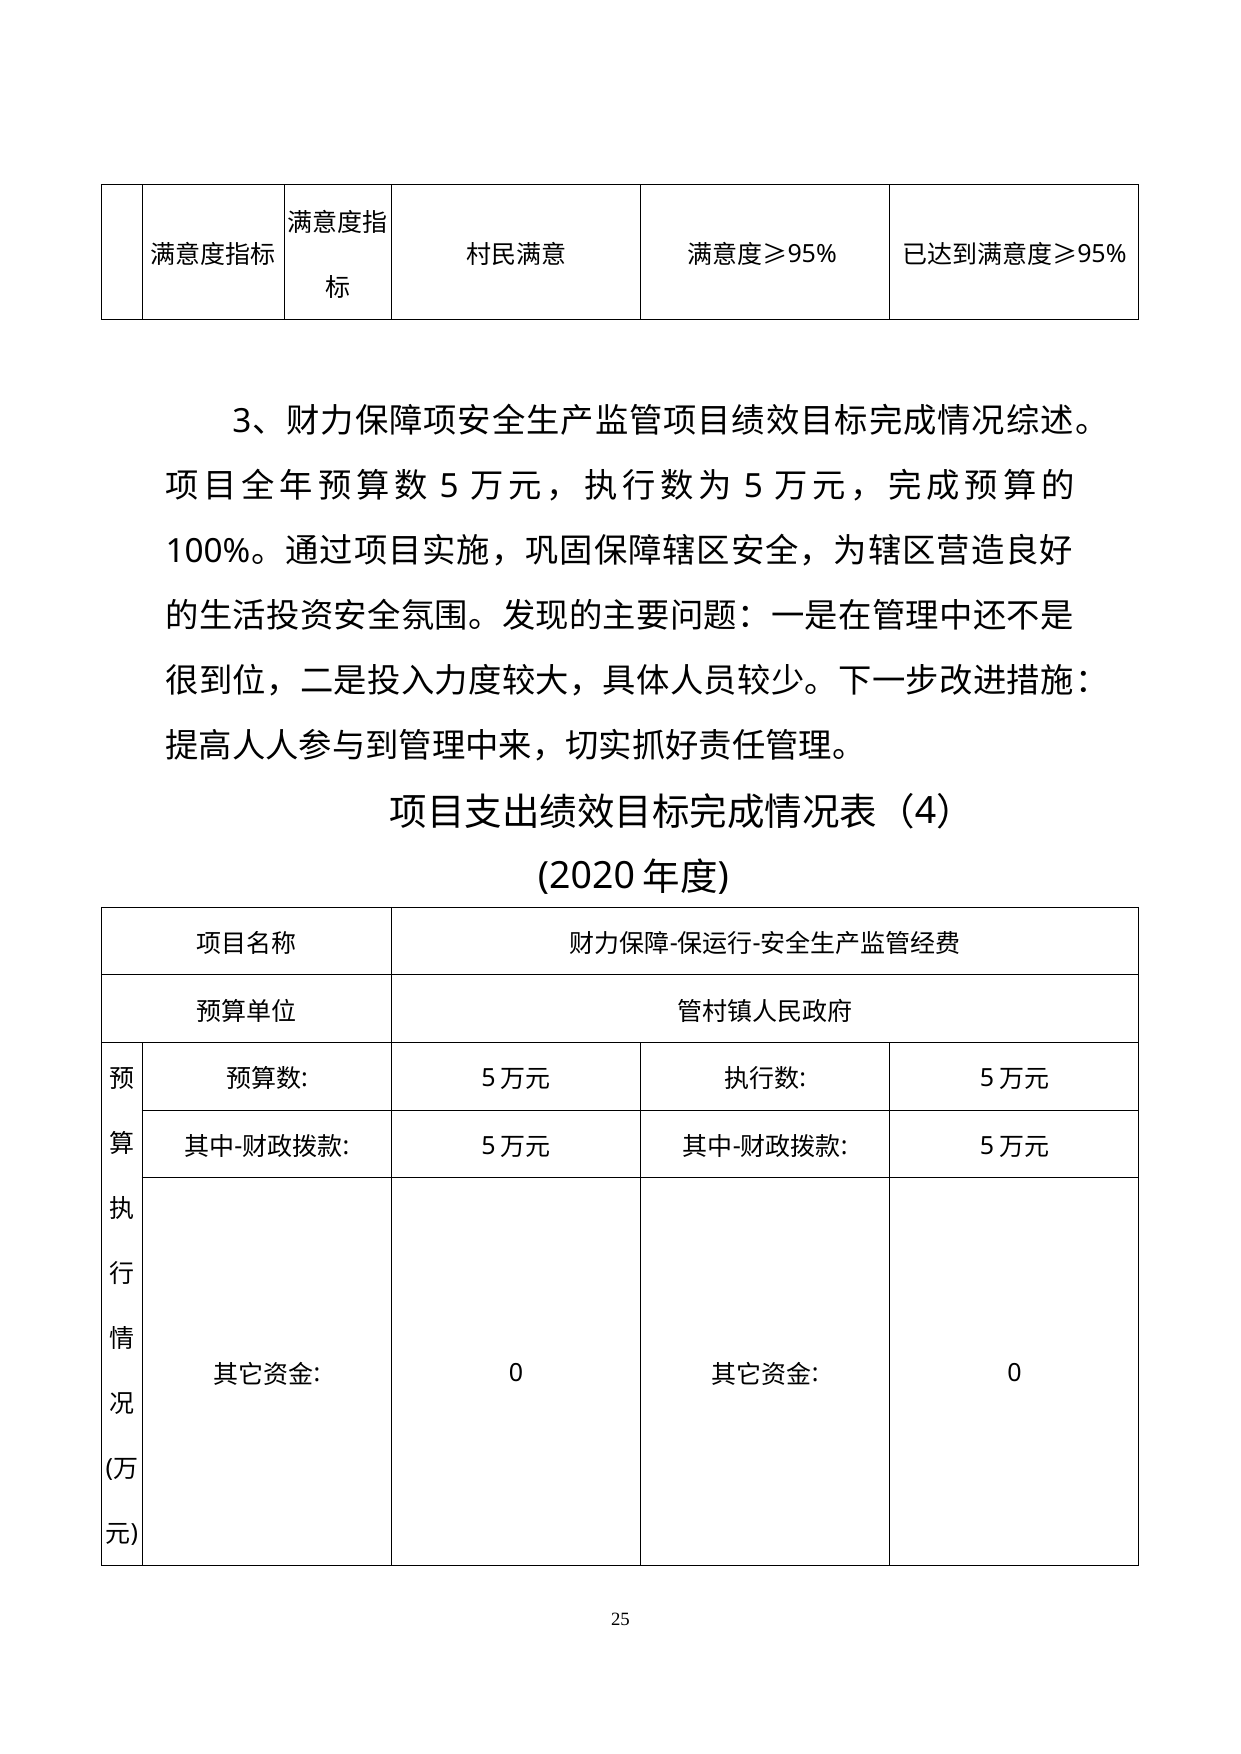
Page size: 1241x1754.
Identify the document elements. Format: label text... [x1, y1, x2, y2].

table_cell 0 [890, 1178, 1138, 1564]
table_cell 项目名称 [102, 908, 391, 974]
table_cell 其它资金: [641, 1178, 889, 1564]
table_cell 5万元 [890, 1111, 1138, 1177]
table_cell 0 [392, 1178, 640, 1564]
table_cell 5万元 [392, 1111, 640, 1177]
table_cell 其中-财政拨款: [641, 1111, 889, 1177]
table_cell 已达到满意度≥95% [890, 185, 1138, 319]
table_cell 5万元 [890, 1043, 1138, 1109]
table_cell 其它资金: [143, 1178, 391, 1564]
table_cell 管村镇人民政府 [392, 975, 1138, 1042]
table_cell 预算单位 [102, 975, 391, 1042]
table_cell 执行数: [641, 1043, 889, 1109]
table_cell 预算执行情况(万元) [102, 1043, 142, 1564]
table_cell 满意度指标 [143, 185, 284, 319]
table_cell 满意度≥95% [641, 185, 889, 319]
table_cell 5万元 [392, 1043, 640, 1109]
table_cell 财力保障-保运行-安全生产监管经费 [392, 908, 1138, 974]
table_cell 预算数: [143, 1043, 391, 1109]
table_cell 其中-财政拨款: [143, 1111, 391, 1177]
text 3、财力保障项安全生产监管项目绩效目标完成情况综述。项目全年预算数5万元，执行数为5万元，完成预算的100%。通过项目实施，巩固保障辖区安全，为辖区营造良好的生活投资安全氛围。发现的主要问题：一是在管理中还不是很到位，二是投入力度较大，具体人员较少。下一步改进措施：提高人人参与到管理中来，切实抓好责任管理。 [165, 385, 1075, 775]
table_cell 村民满意 [392, 185, 640, 319]
table_cell 满意度指标 [285, 185, 391, 319]
table_header 项目支出绩效目标完成情况表（4） (2020年度) [101, 775, 1139, 907]
